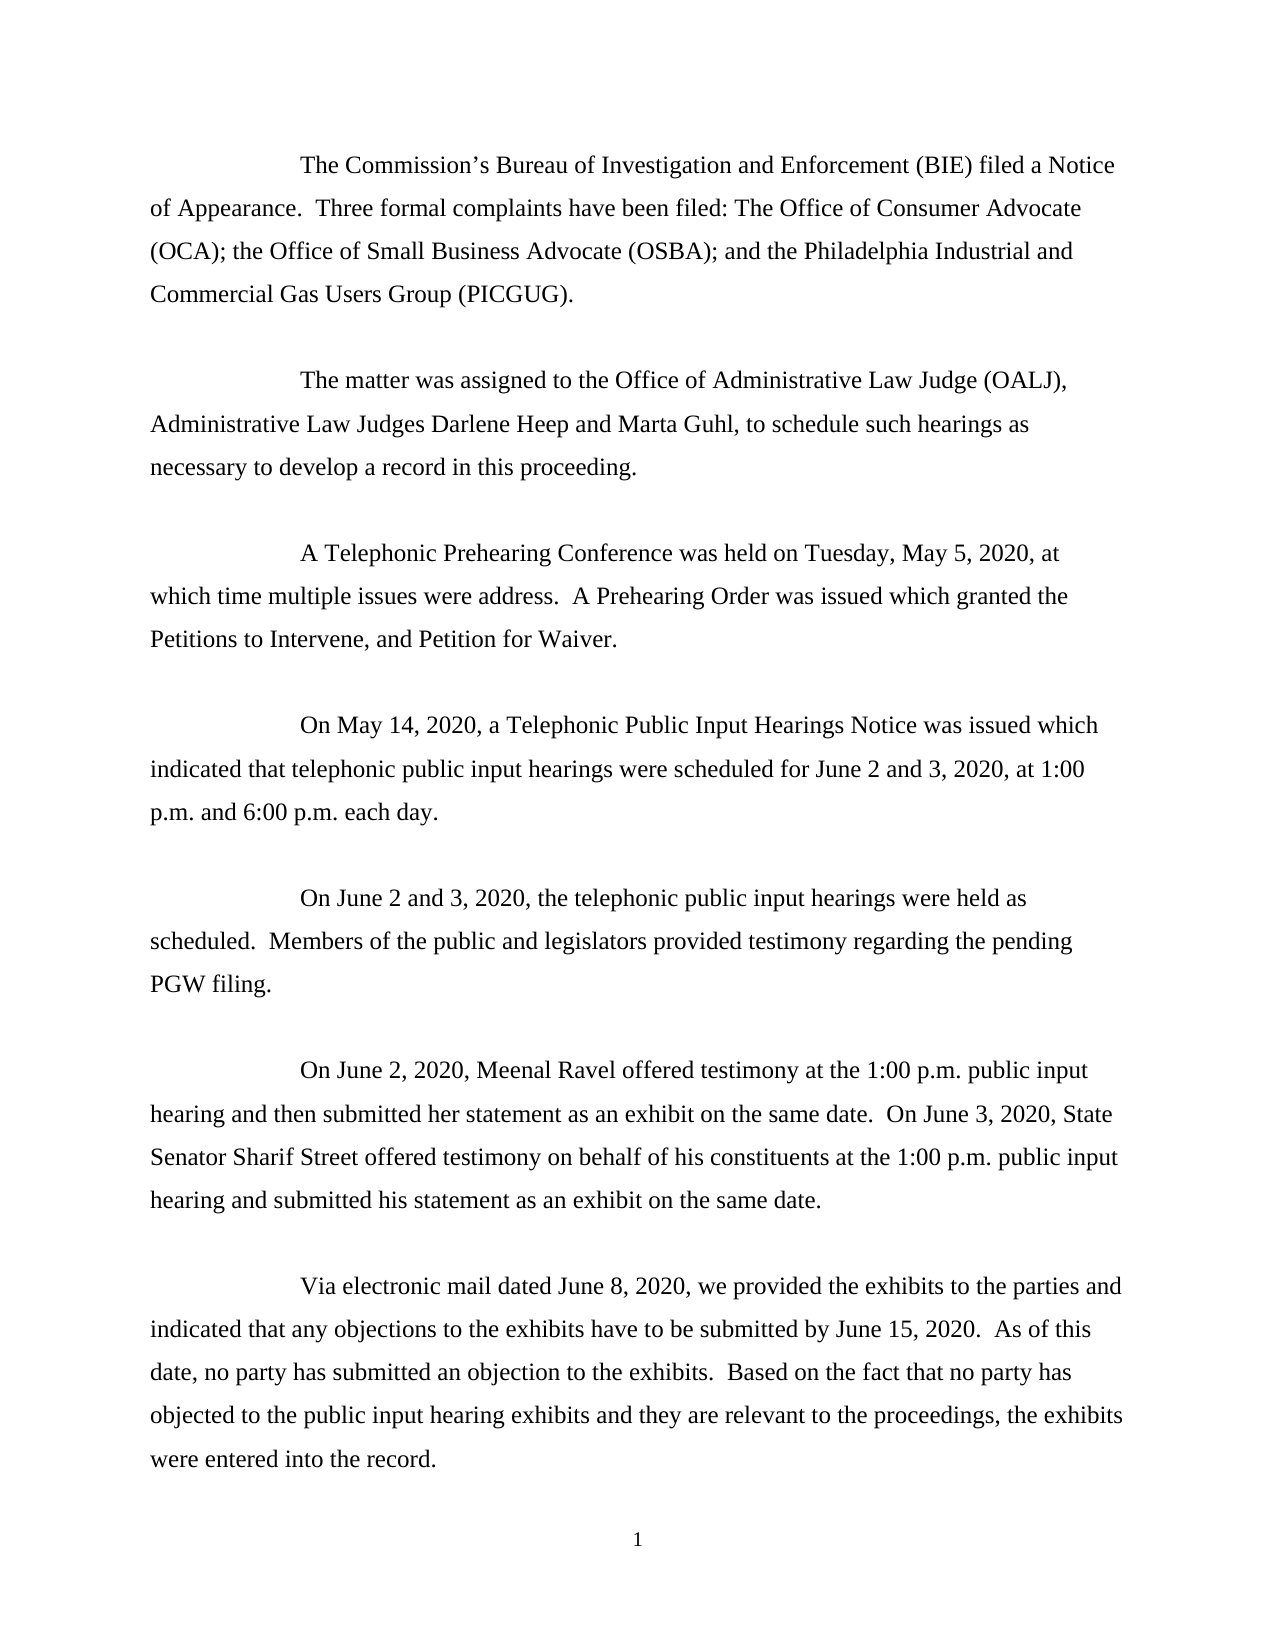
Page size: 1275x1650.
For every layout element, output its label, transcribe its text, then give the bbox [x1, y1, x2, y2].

text The Commission’s Bureau of Investigation and Enforcement (BIE) filed a Notice of Appearance. Three formal complaints have been filed: The Office of Consumer Advocate (OCA); the Office of Small Business Advocate (OSBA); and the Philadelphia Industrial and Commercial Gas Users Group (PICGUG). [150, 150, 1125, 308]
text A Telephonic Prehearing Conference was held on Tuesday, May 5, 2020, at which time multiple issues were address. A Prehearing Order was issued which granted the Petitions to Intervene, and Petition for Waiver. [150, 538, 1125, 653]
text On June 2 and 3, 2020, the telephonic public input hearings were held as scheduled. Members of the public and legislators provided testimony regarding the pending PGW filing. [150, 883, 1125, 998]
text Via electronic mail dated June 8, 2020, we provided the exhibits to the parties and indicated that any objections to the exhibits have to be submitted by June 15, 2020. As of this date, no party has submitted an objection to the exhibits. Based on the fact that no party has objected to the public input hearing exhibits and they are relevant to the proceedings, the exhibits were entered into the record. [150, 1271, 1125, 1472]
text The matter was assigned to the Office of Administrative Law Judge (OALJ), Administrative Law Judges Darlene Heep and Marta Guhl, to schedule such hearings as necessary to develop a record in this proceeding. [150, 366, 1125, 481]
text On June 2, 2020, Meenal Ravel offered testimony at the 1:00 p.m. public input hearing and then submitted her statement as an exhibit on the same date. On June 3, 2020, State Senator Sharif Street offered testimony on behalf of his constituents at the 1:00 p.m. public input hearing and submitted his statement as an exhibit on the same date. [150, 1056, 1125, 1214]
text On May 14, 2020, a Telephonic Public Input Hearings Notice was issued which indicated that telephonic public input hearings were scheduled for June 2 and 3, 2020, at 1:00 p.m. and 6:00 p.m. each day. [150, 711, 1125, 826]
